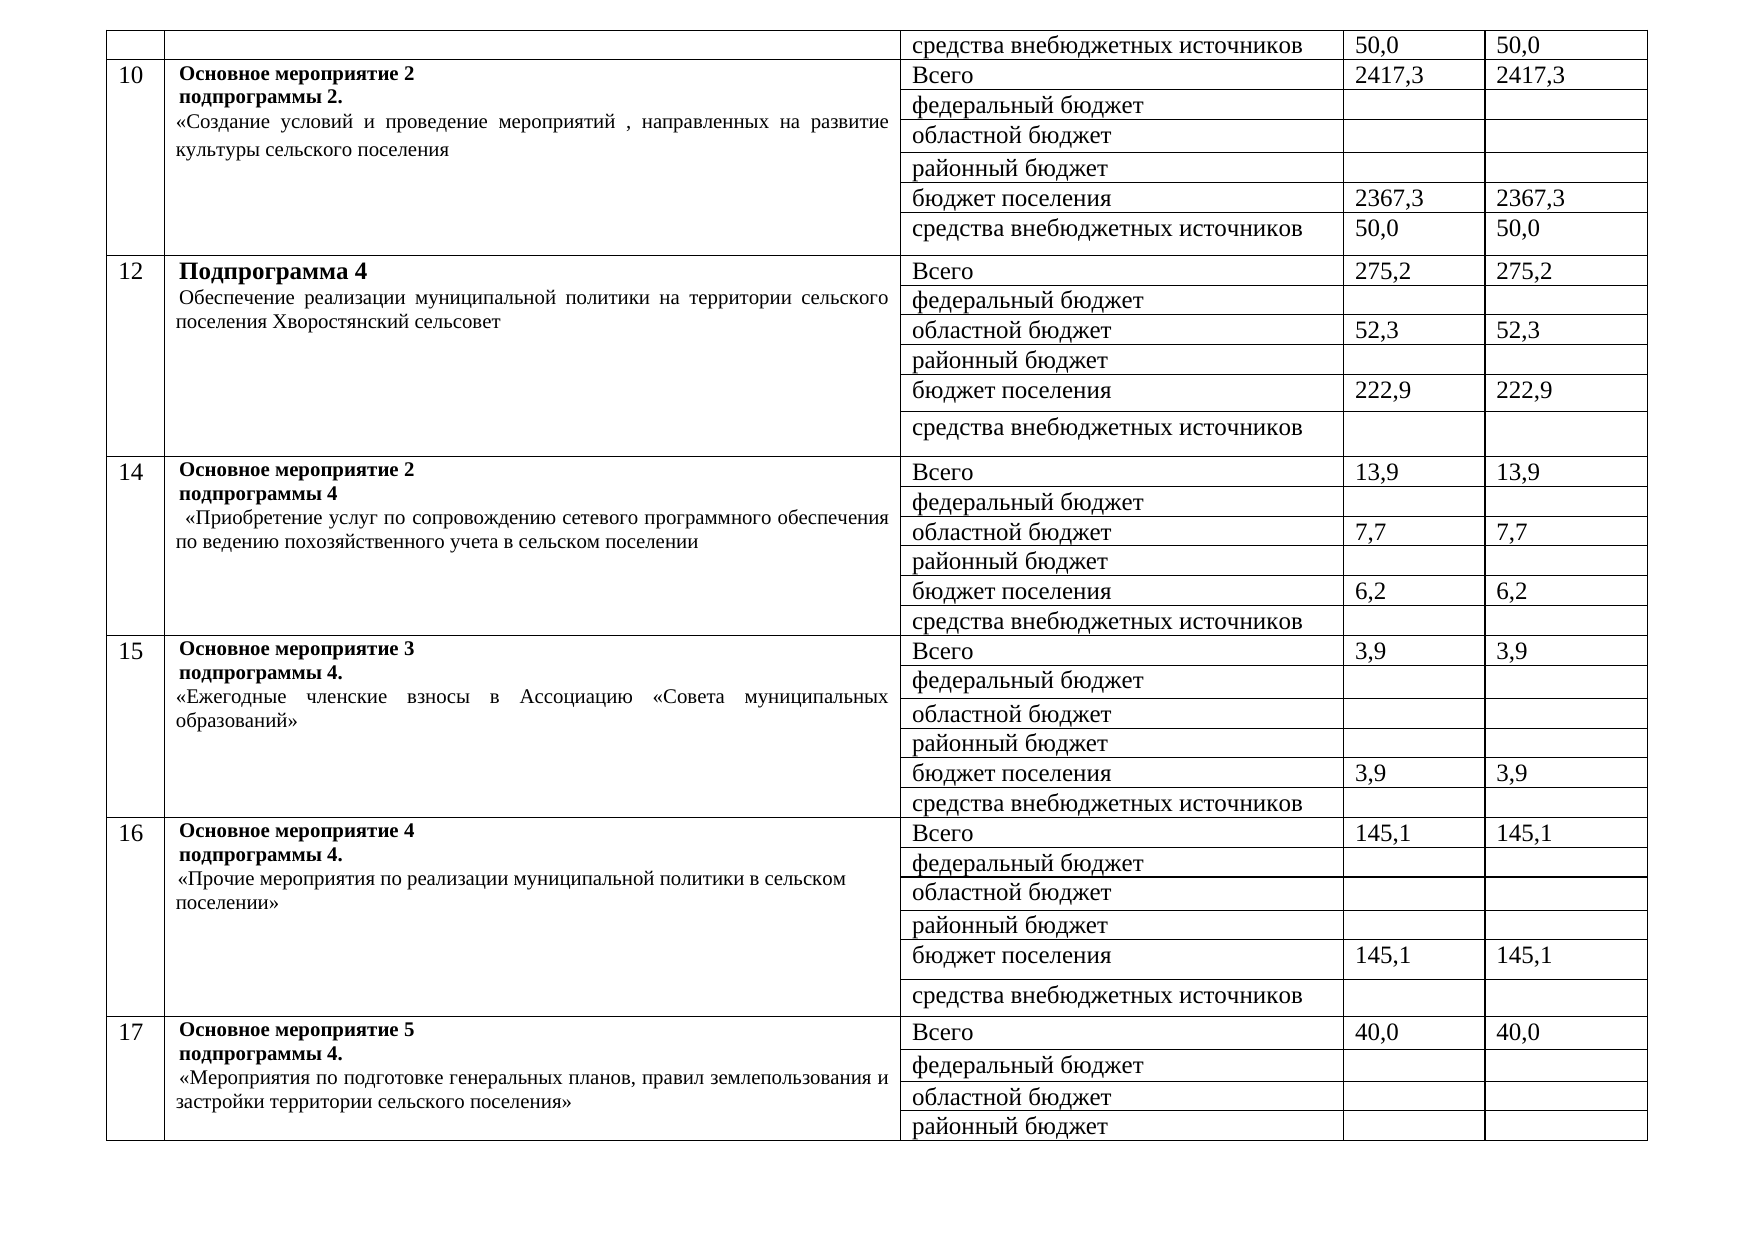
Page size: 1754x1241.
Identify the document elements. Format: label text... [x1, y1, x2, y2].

table_cell 275,2 [1344, 256, 1484, 284]
table_cell областной бюджет [901, 1082, 1343, 1110]
table_cell 6,2 [1344, 576, 1484, 605]
table_cell районный бюджет [901, 729, 1343, 757]
table_cell 3,9 [1486, 758, 1647, 787]
table_cell бюджет поселения [901, 940, 1343, 979]
table_cell 6,2 [1486, 576, 1647, 605]
table_cell средства внебюджетных источников [901, 31, 1343, 59]
table_cell [1486, 1111, 1647, 1140]
table_cell Всего [901, 818, 1343, 847]
table_cell средства внебюджетных источников [901, 980, 1343, 1016]
table_cell федеральный бюджет [901, 286, 1343, 314]
table_cell [1344, 1082, 1484, 1110]
table_cell [1344, 1111, 1484, 1140]
table_cell [1486, 980, 1647, 1016]
table_cell областной бюджет [901, 699, 1343, 727]
table_cell бюджет поселения [901, 375, 1343, 411]
table_cell [1486, 90, 1647, 119]
table_cell [1486, 699, 1647, 727]
table_cell [1344, 286, 1484, 314]
table_cell [1486, 345, 1647, 374]
table_cell [1344, 345, 1484, 374]
table_cell 12 [107, 256, 164, 456]
table_cell [1486, 911, 1647, 939]
table_cell [1486, 666, 1647, 698]
table_cell федеральный бюджет [901, 848, 1343, 876]
table_cell бюджет поселения [901, 183, 1343, 212]
table_cell [1344, 878, 1484, 909]
table_cell 2367,3 [1344, 183, 1484, 212]
table_cell 145,1 [1486, 818, 1647, 847]
table_cell 10 [107, 60, 164, 255]
table_cell 13,9 [1486, 457, 1647, 486]
table_cell [1344, 606, 1484, 635]
table_cell средства внебюджетных источников [901, 412, 1343, 456]
table_cell 50,0 [1486, 31, 1647, 59]
table_cell бюджет поселения [901, 758, 1343, 787]
table_cell 17 [107, 1017, 164, 1140]
table_cell [1344, 487, 1484, 516]
table_cell 222,9 [1486, 375, 1647, 411]
table_cell [1344, 1050, 1484, 1081]
table_cell 50,0 [1344, 31, 1484, 59]
table_cell федеральный бюджет [901, 666, 1343, 698]
table_cell 3,9 [1344, 758, 1484, 787]
table_cell 50,0 [1486, 213, 1647, 255]
table_cell Всего [901, 256, 1343, 284]
table_cell средства внебюджетных источников [901, 788, 1343, 817]
table_cell 2367,3 [1486, 183, 1647, 212]
table_cell [1344, 911, 1484, 939]
table_cell [1486, 412, 1647, 456]
table_cell Основное мероприятие 2 подпрограммы 4 «Приобретение услуг по сопровождению сетевого программного обеспечения по ведению похозяйственного учета в сельском поселении [165, 457, 900, 635]
table_cell [1344, 90, 1484, 119]
table_cell 16 [107, 818, 164, 1016]
table_cell Всего [901, 1017, 1343, 1049]
table_cell 15 [107, 636, 164, 817]
table_cell федеральный бюджет [901, 90, 1343, 119]
table_cell [1486, 1050, 1647, 1081]
table_cell 222,9 [1344, 375, 1484, 411]
table_cell областной бюджет [901, 878, 1343, 909]
table_cell федеральный бюджет [901, 1050, 1343, 1081]
table_cell [1344, 848, 1484, 876]
table_cell 7,7 [1486, 517, 1647, 545]
table_cell Основное мероприятие 3 подпрограммы 4. «Ежегодные членские взносы в Ассоциацию «Совета муниципальных образований» [165, 636, 900, 817]
table_cell [1344, 699, 1484, 727]
table_cell районный бюджет [901, 345, 1343, 374]
table_cell Всего [901, 60, 1343, 89]
table_cell [1344, 666, 1484, 698]
table_cell [1486, 286, 1647, 314]
table_cell областной бюджет [901, 315, 1343, 344]
table_cell Всего [901, 636, 1343, 664]
table_cell 50,0 [1344, 213, 1484, 255]
table_cell 275,2 [1486, 256, 1647, 284]
table_cell 145,1 [1486, 940, 1647, 979]
table_cell [1344, 788, 1484, 817]
table_cell [1486, 487, 1647, 516]
table_cell областной бюджет [901, 120, 1343, 152]
table_cell районный бюджет [901, 1111, 1343, 1140]
table_cell [1486, 1082, 1647, 1110]
table_cell 52,3 [1486, 315, 1647, 344]
table_cell 14 [107, 457, 164, 635]
table_cell областной бюджет [901, 517, 1343, 545]
table_cell Основное мероприятие 2 подпрограммы 2. «Создание условий и проведение мероприятий , направленных на развитие культуры сельского поселения [165, 60, 900, 255]
table_cell [1486, 729, 1647, 757]
table_cell районный бюджет [901, 546, 1343, 575]
table_cell бюджет поселения [901, 576, 1343, 605]
table_cell [1344, 412, 1484, 456]
table_cell [1344, 980, 1484, 1016]
table_cell [1486, 153, 1647, 182]
table_cell [1486, 788, 1647, 817]
table_cell [1486, 546, 1647, 575]
table_cell федеральный бюджет [901, 487, 1343, 516]
table_cell 2417,3 [1344, 60, 1484, 89]
table_cell [1486, 848, 1647, 876]
table_cell 145,1 [1344, 818, 1484, 847]
table_cell 3,9 [1344, 636, 1484, 664]
table_cell [1344, 729, 1484, 757]
table_cell 3,9 [1486, 636, 1647, 664]
table_cell средства внебюджетных источников [901, 606, 1343, 635]
table_cell Всего [901, 457, 1343, 486]
table_cell [1344, 153, 1484, 182]
table_cell Основное мероприятие 5 подпрограммы 4. «Мероприятия по подготовке генеральных планов, правил землепользования и застройки территории сельского поселения» [165, 1017, 900, 1140]
table_cell [1486, 606, 1647, 635]
table_cell [1486, 878, 1647, 909]
table_cell Основное мероприятие 4 подпрограммы 4. «Прочие мероприятия по реализации муниципальной политики в сельском поселении» [165, 818, 900, 1016]
table_cell 145,1 [1344, 940, 1484, 979]
table_cell Подпрограмма 4 Обеспечение реализации муниципальной политики на территории сельского поселения Хворостянский сельсовет [165, 256, 900, 456]
table_cell 2417,3 [1486, 60, 1647, 89]
table_cell 40,0 [1344, 1017, 1484, 1049]
table_cell [1486, 120, 1647, 152]
table_cell средства внебюджетных источников [901, 213, 1343, 255]
table_cell районный бюджет [901, 911, 1343, 939]
table_cell 13,9 [1344, 457, 1484, 486]
table_cell 7,7 [1344, 517, 1484, 545]
table_cell районный бюджет [901, 153, 1343, 182]
table_cell [1344, 120, 1484, 152]
table_cell 40,0 [1486, 1017, 1647, 1049]
table_cell 52,3 [1344, 315, 1484, 344]
table_cell [1344, 546, 1484, 575]
